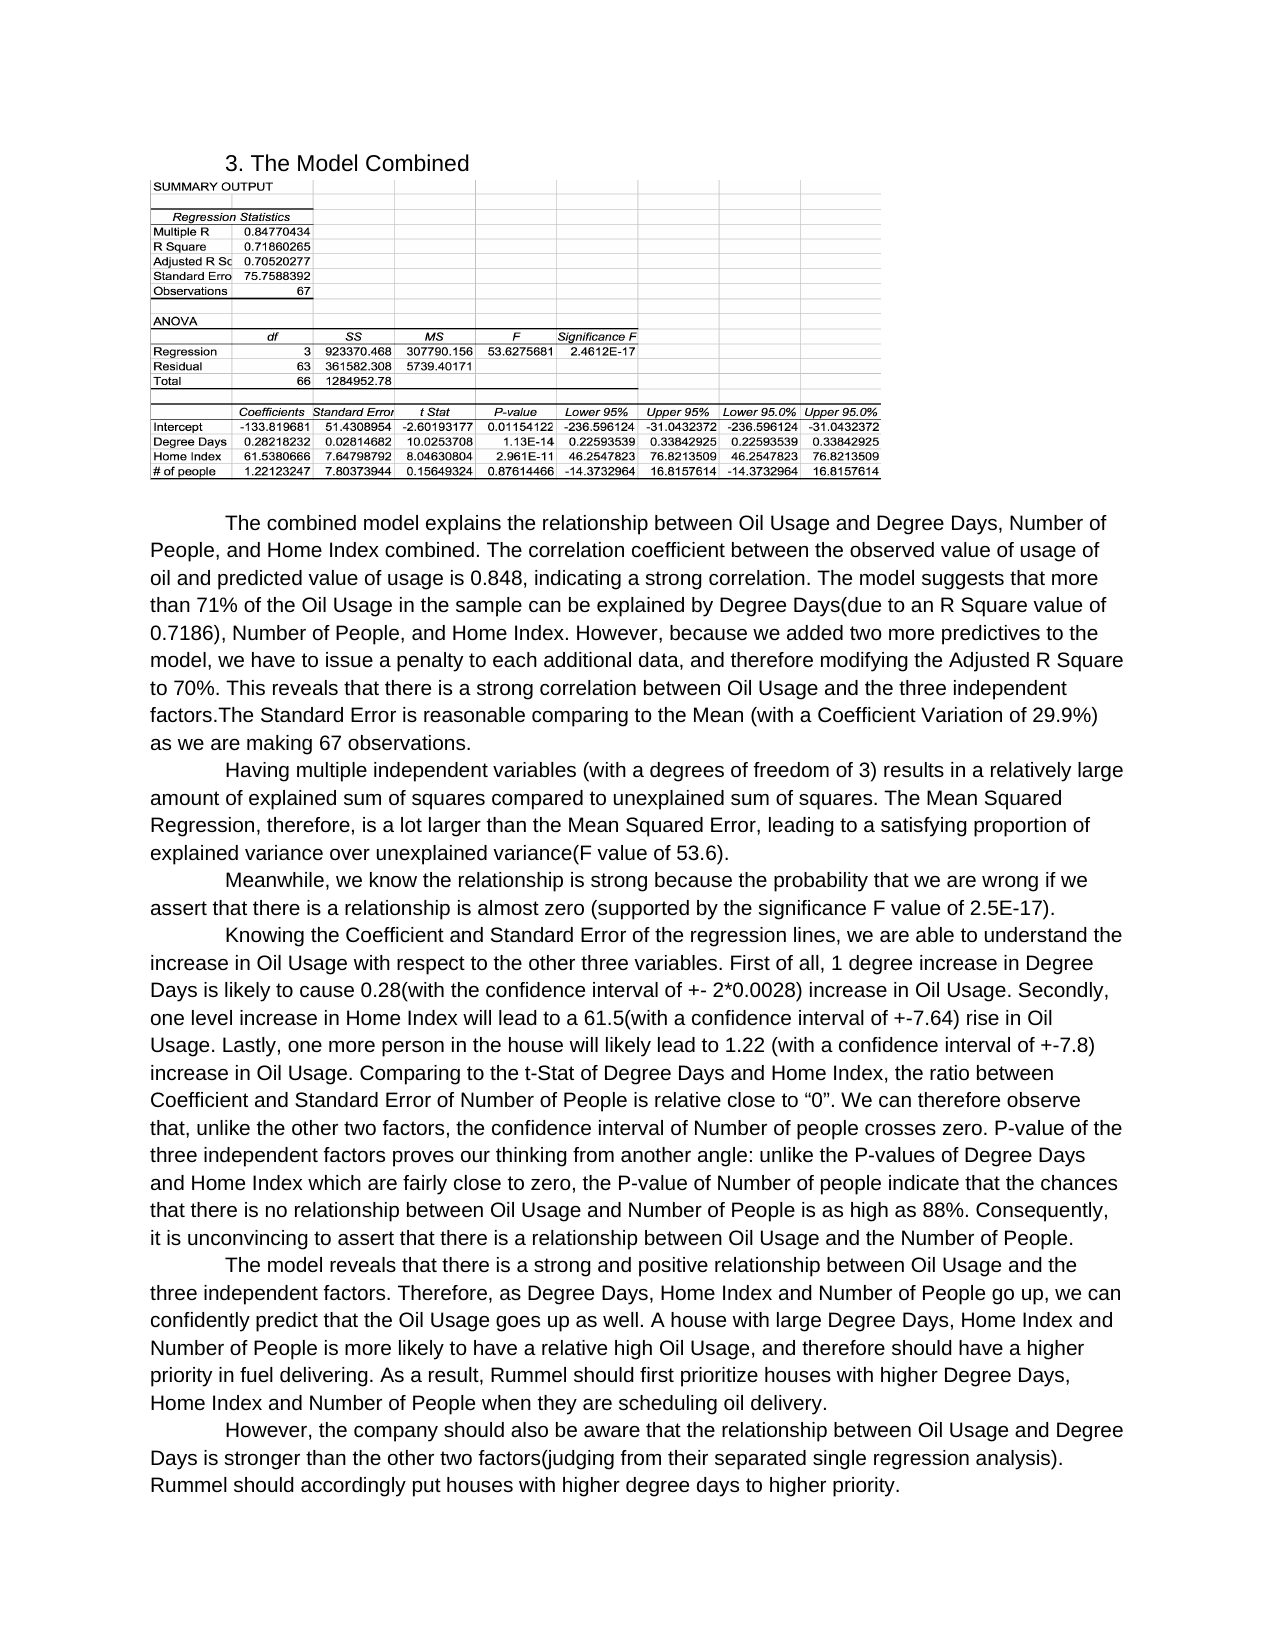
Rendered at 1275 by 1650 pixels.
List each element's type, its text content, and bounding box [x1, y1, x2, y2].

text Having multiple independent variables (with a degrees of freedom of 3) results in a relatively large amount of explained sum of squares compared to unexplained sum of squares. The Mean Squared Regression, therefore, is a lot larger than the Mean Squared Error, leading to a satisfying proportion of explained variance over unexplained variance(F value of 53.6). [150, 758, 1125, 864]
text The combined model explains the relationship between Oil Usage and Degree Days, Number of People, and Home Index combined. The correlation coefficient between the observed value of usage of oil and predicted value of usage is 0.848, indicating a strong correlation. The model suggests that more than 71% of the Oil Usage in the sample can be explained by Degree Days(due to an R Square value of 0.7186), Number of People, and Home Index. However, because we added two more predictives to the model, we have to issue a penalty to each additional data, and therefore modifying the Adjusted R Square to 70%. This reveals that there is a strong correlation between Oil Usage and the three independent factors.The Standard Error is reasonable comparing to the Mean (with a Coefficient Variation of 29.9%) as we are making 67 observations. [150, 510, 1125, 754]
text Knowing the Coefficient and Standard Error of the regression lines, we are able to understand the increase in Oil Usage with respect to the other three variables. First of all, 1 degree increase in Degree Days is likely to cause 0.28(with the confidence interval of +- 2*0.0028) increase in Oil Usage. Secondly, one level increase in Home Index will lead to a 61.5(with a confidence interval of +-7.64) rise in Oil Usage. Lastly, one more person in the house will likely lead to 1.22 (with a confidence interval of +-7.8) increase in Oil Usage. Comparing to the t-Stat of Degree Days and Home Index, the ratio between Coefficient and Standard Error of Number of People is relative close to “0”. We can therefore observe that, unlike the other two factors, the confidence interval of Number of people crosses zero. P-value of the three independent factors proves our thinking from another angle: unlike the P-values of Degree Days and Home Index which are fairly close to zero, the P-value of Number of people indicate that the chances that there is no relationship between Oil Usage and Number of People is as high as 88%. Consequently, it is unconvincing to assert that there is a relationship between Oil Usage and the Number of People. [150, 923, 1125, 1249]
text 3. The Model Combined [150, 150, 1125, 176]
picture [150, 180, 881, 480]
text Meanwhile, we know the relationship is strong because the probability that we are wrong if we assert that there is a relationship is almost zero (supported by the significance F value of 2.5E-17). [150, 868, 1125, 919]
text The model reveals that there is a strong and positive relationship between Oil Usage and the three independent factors. Therefore, as Degree Days, Home Index and Number of People go up, we can confidently predict that the Oil Usage goes up as well. A house with large Degree Days, Home Index and Number of People is more likely to have a relative high Oil Usage, and therefore should have a higher priority in fuel delivering. As a result, Rummel should first prioritize houses with higher Degree Days, Home Index and Number of People when they are scheduling oil delivery. [150, 1253, 1125, 1414]
text However, the company should also be aware that the relationship between Oil Usage and Degree Days is stronger than the other two factors(judging from their separated single regression analysis). Rummel should accordingly put houses with higher degree days to higher priority. [150, 1418, 1125, 1497]
